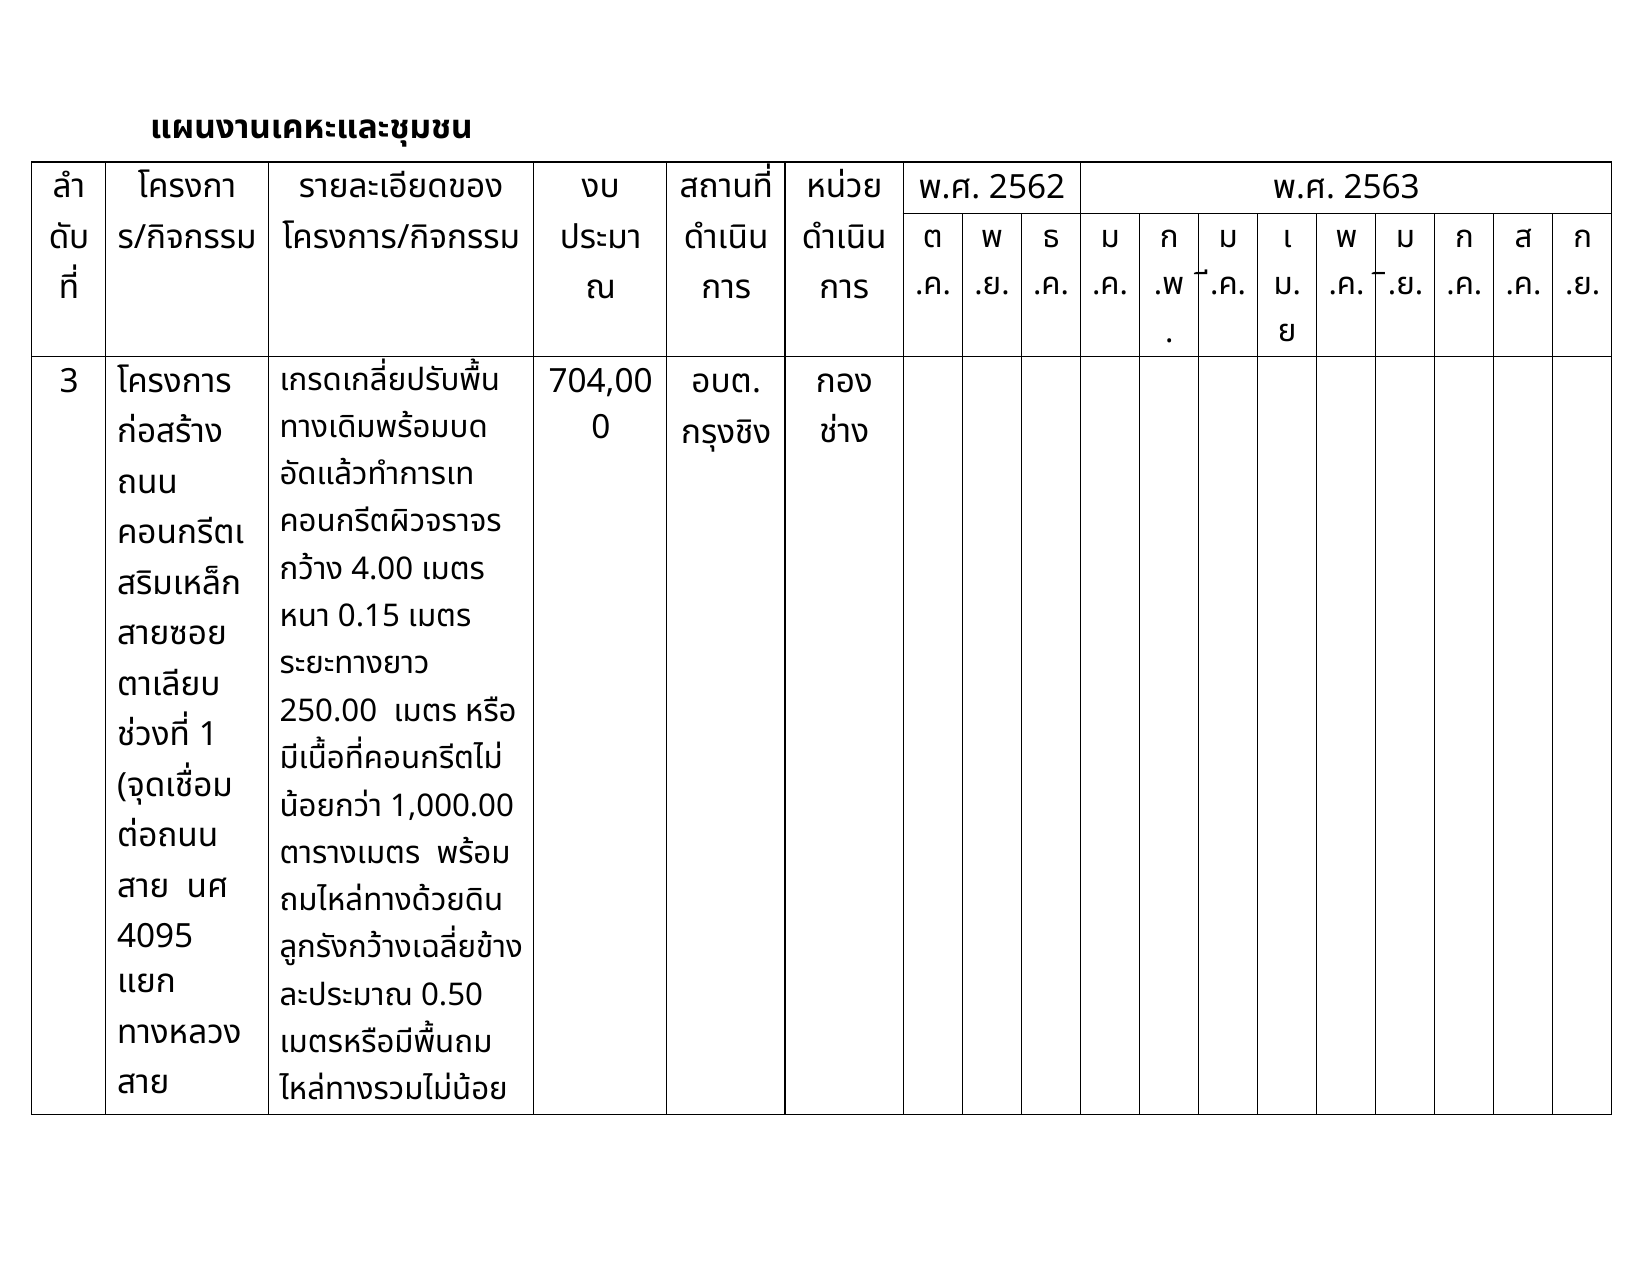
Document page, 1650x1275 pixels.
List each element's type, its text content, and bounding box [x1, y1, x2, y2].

table_cell ม.ค. [1081, 214, 1139, 356]
table_cell [1553, 357, 1611, 1113]
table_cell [106, 357, 268, 1113]
table_cell [1081, 357, 1139, 1113]
table_cell ก.พ. [1140, 214, 1198, 356]
table_cell [1022, 357, 1080, 1113]
table_cell [1199, 357, 1257, 1113]
table_cell ต.ค. [904, 214, 962, 356]
table_cell มี.ค. [1199, 214, 1257, 356]
table_cell 3 [32, 357, 105, 1113]
table_cell [1494, 357, 1552, 1113]
table_cell พ.ย. [963, 214, 1021, 356]
text แผนงานเคหะและชุมชน [150, 103, 1542, 154]
table_cell อบต. กรุงชิง [667, 357, 784, 1113]
table_cell ธ.ค. [1022, 214, 1080, 356]
table_cell [1140, 357, 1198, 1113]
table_header ลำดับที่ [32, 163, 105, 356]
table_cell [1376, 357, 1434, 1113]
table_cell มิ.ย. [1376, 214, 1434, 356]
table_cell ก.ย. [1553, 214, 1611, 356]
table_cell [963, 357, 1021, 1113]
table_header หน่วยดำเนินการ [786, 163, 903, 356]
table_cell กองช่าง [786, 357, 903, 1113]
table_cell พ.ค. [1317, 214, 1375, 356]
table_cell [1435, 357, 1493, 1113]
table_cell [904, 357, 962, 1113]
table_header โครงการ/กิจกรรม [106, 163, 268, 356]
table_cell ก.ค. [1435, 214, 1493, 356]
table_cell [1258, 357, 1316, 1113]
table_header งบประมาณ [534, 163, 666, 356]
table_header รายละเอียดของโครงการ/กิจกรรม [269, 163, 533, 356]
table_cell ส.ค. [1494, 214, 1552, 356]
table_cell [1317, 357, 1375, 1113]
table_header พ.ศ. 2563 [1081, 163, 1611, 213]
table_cell เม.ย [1258, 214, 1316, 356]
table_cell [269, 357, 533, 1113]
table_header สถานที่ดำเนินการ [667, 163, 784, 356]
table_header พ.ศ. 2562 [904, 163, 1080, 213]
table_cell 704,000 [534, 357, 666, 1113]
